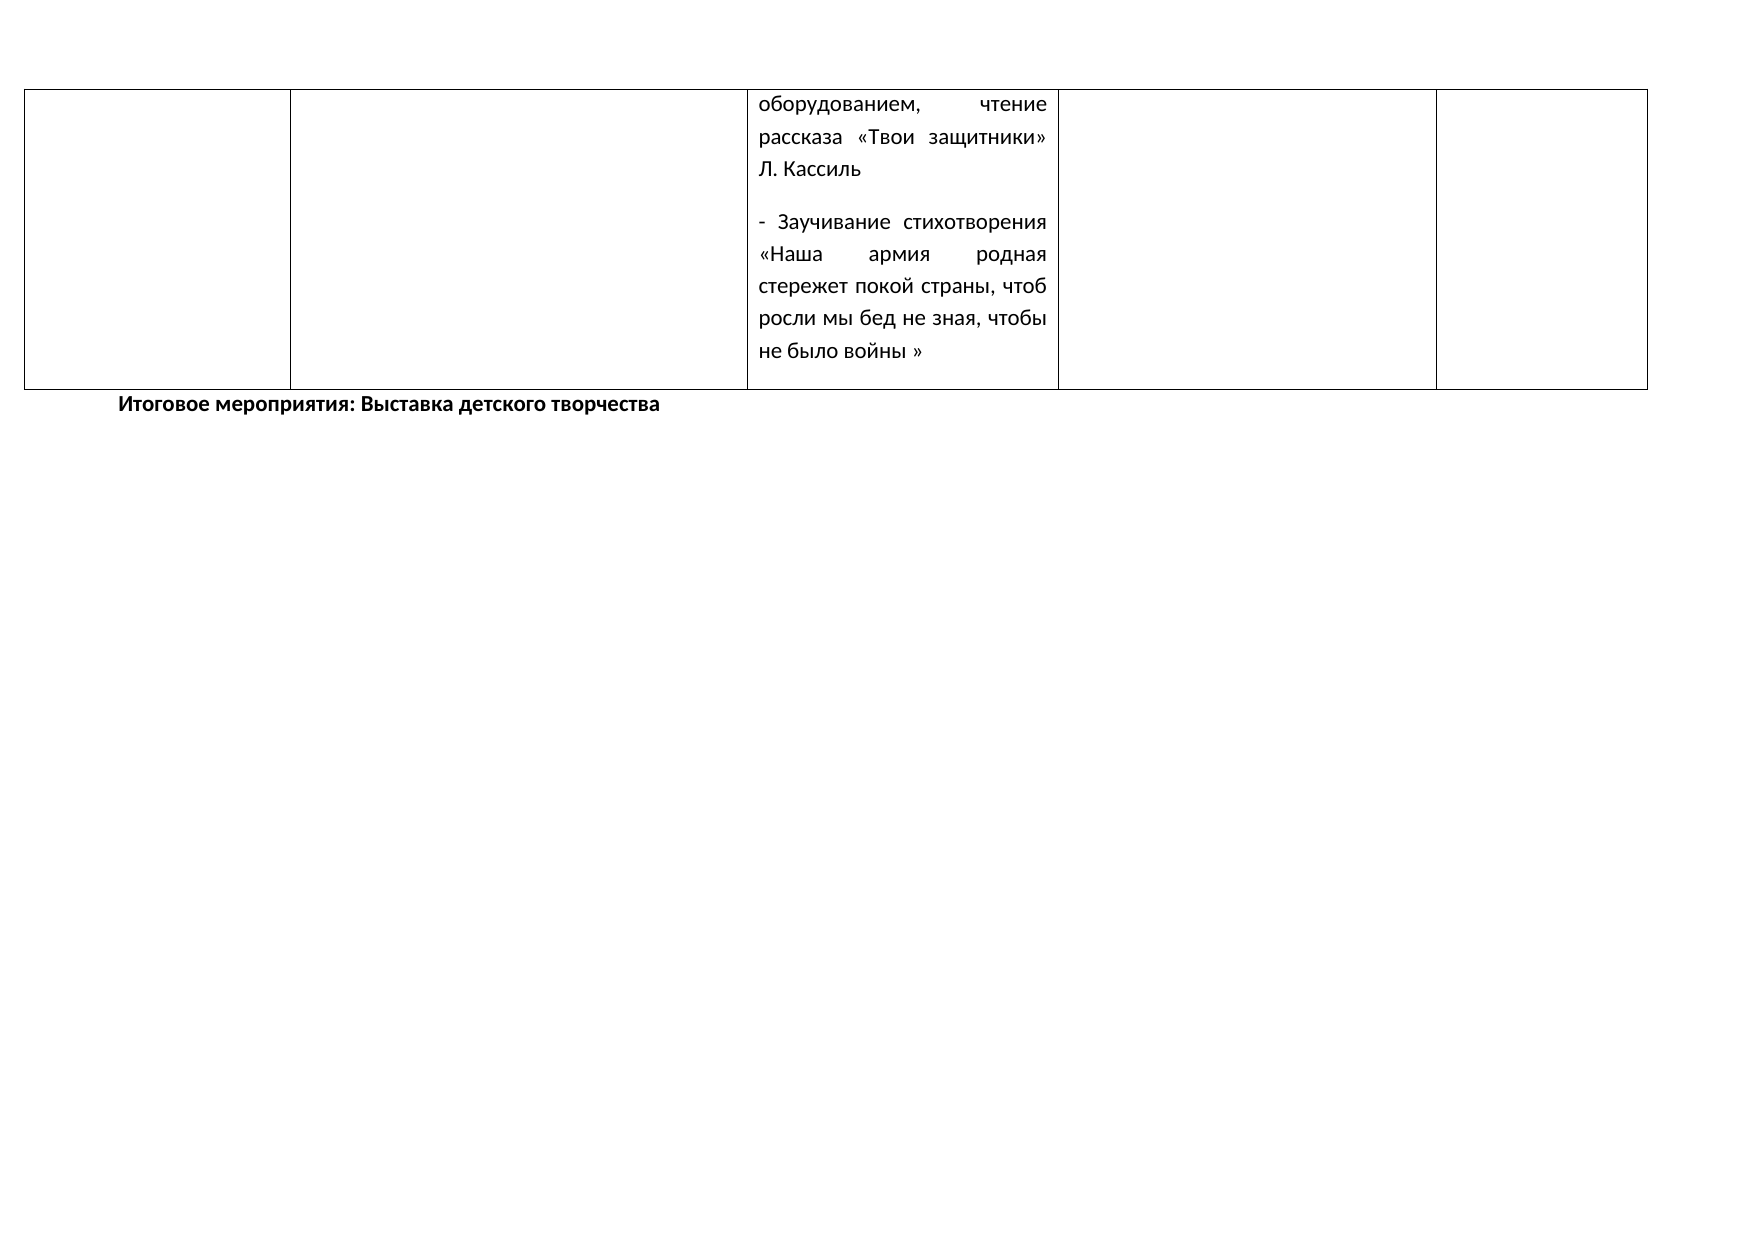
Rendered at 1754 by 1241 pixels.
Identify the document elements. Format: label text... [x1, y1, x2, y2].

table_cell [25, 90, 290, 388]
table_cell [1059, 90, 1436, 388]
text Итоговое мероприятия: Выставка детского творчества [118, 390, 1636, 417]
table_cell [291, 90, 747, 388]
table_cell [1437, 90, 1647, 388]
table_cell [748, 90, 1058, 388]
